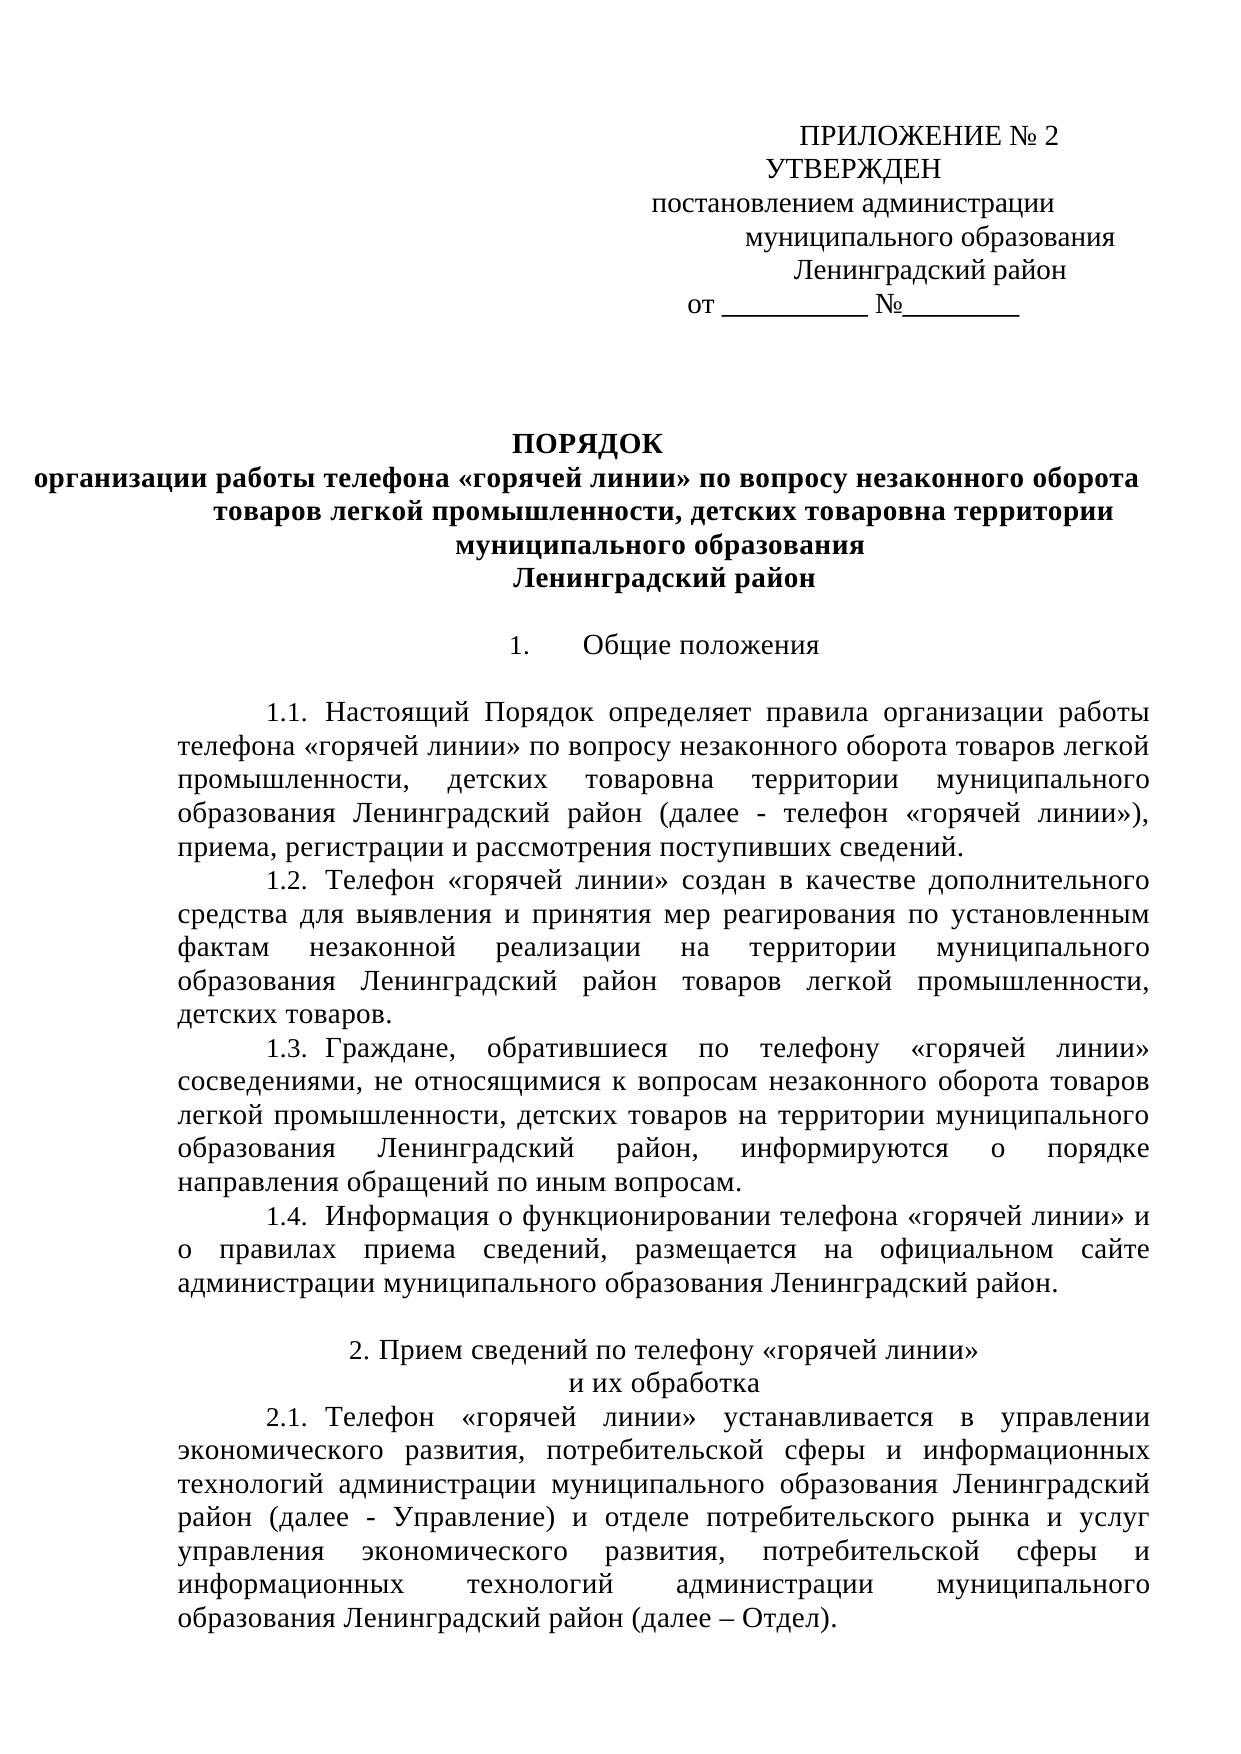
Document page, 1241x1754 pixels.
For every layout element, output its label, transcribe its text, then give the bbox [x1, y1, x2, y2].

text организации работы телефона «горячей линии» по вопросу незаконного оборота товаров легкой промышленности, детских товаровна территории муниципального образования Ленинградский район [23, 460, 1152, 594]
text УТВЕРЖДЕН [554, 152, 1152, 185]
text от __________ №________ [554, 286, 1152, 319]
list Прием сведений по телефону «горячей линии» [177, 1332, 1152, 1365]
text постановлением администрации муниципального образования Ленинградский район [554, 185, 1152, 286]
text и их обработка [177, 1365, 1152, 1399]
list Настоящий Порядок определяет правила организации работы телефона «горячей линии» по вопросу незаконного оборота товаров легкой промышленности, детских товаровна территории муниципального образования Ленинградский район (далее - телефон «горячей линии»), приема, регистрации и рассмотрения поступивших сведений. [177, 694, 1152, 862]
text ПРИЛОЖЕНИЕ № 2 [709, 118, 1149, 152]
list Граждане, обратившиеся по телефону «горячей линии» сосведениями, не относящимися к вопросам незаконного оборота товаров легкой промышленности, детских товаров на территории муниципального образования Ленинградский район, информируются о порядке направления обращений по иным вопросам. [177, 1030, 1152, 1198]
list Информация о функционировании телефона «горячей линии» и о правилах приема сведений, размещается на официальном сайте администрации муниципального образования Ленинградский район. [177, 1198, 1152, 1298]
text ПОРЯДОК [23, 426, 1152, 460]
list Телефон «горячей линии» создан в качестве дополнительного средства для выявления и принятия мер реагирования по установленным фактам незаконной реализации на территории муниципального образования Ленинградский район товаров легкой промышленности, детских товаров. [177, 862, 1152, 1030]
list Общие положения [177, 627, 1152, 661]
list Телефон «горячей линии» устанавливается в управлении экономического развития, потребительской сферы и информационных технологий администрации муниципального образования Ленинградский район (далее - Управление) и отделе потребительского рынка и услуг управления экономического развития, потребительской сферы и информационных технологий администрации муниципального образования Ленинградский район (далее – Отдел). [177, 1399, 1152, 1634]
